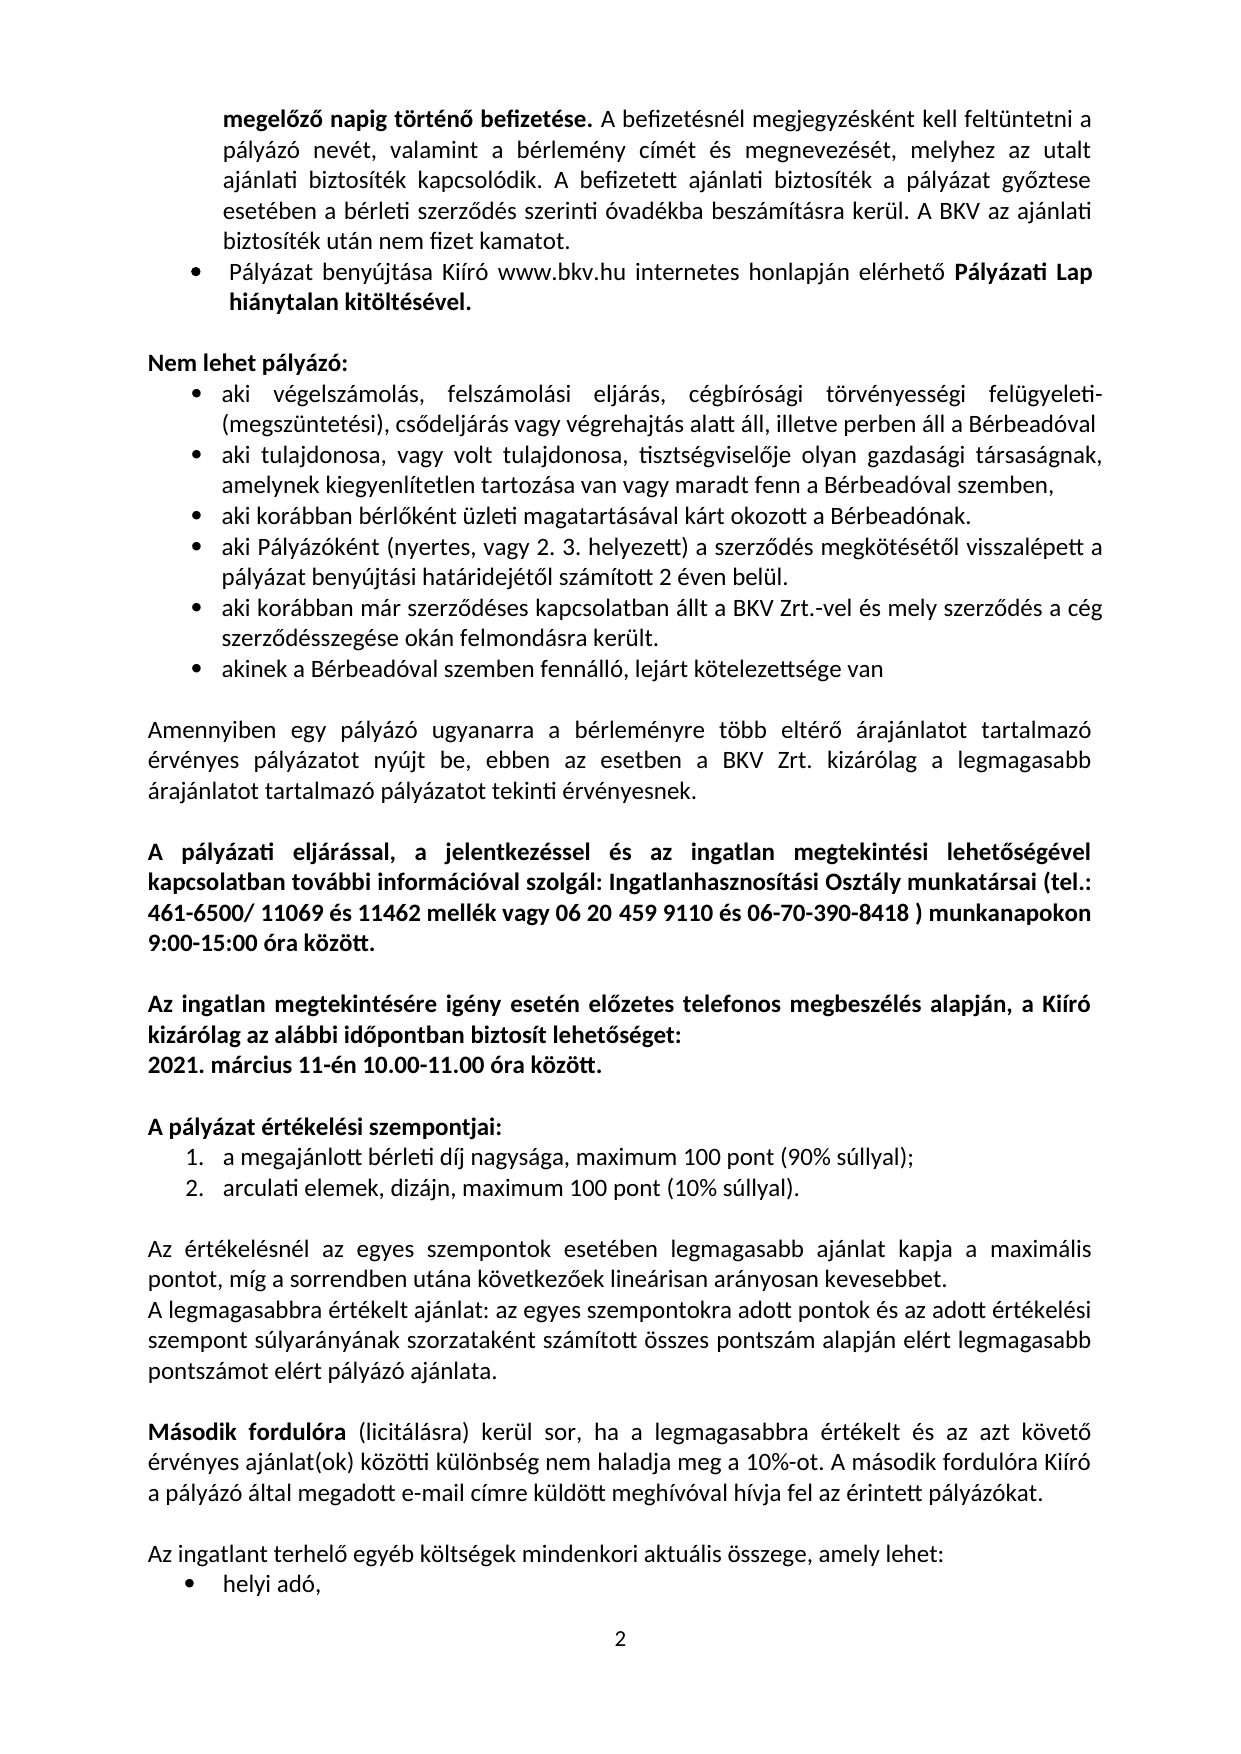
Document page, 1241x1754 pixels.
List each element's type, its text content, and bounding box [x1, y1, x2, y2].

text A pályázat értékelési szempontjai: [148, 1111, 1093, 1141]
text Második fordulóra (licitálásra) kerül sor, ha a legmagasabbra értékelt és az azt követő érvényes ajánlat(ok) közötti különbség nem haladja meg a 10%-ot. A második fordulóra Kiíró a pályázó által megadott e-mail címre küldött meghívóval hívja fel az érintett pályázókat. [148, 1416, 1093, 1507]
list aki végelszámolás, felszámolási eljárás, cégbírósági törvényességi felügyeleti- (megszüntetési), csődeljárás vagy végrehajtás alatt áll, illetve perben áll a Bérbeadóval [192, 378, 1104, 439]
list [185, 103, 1093, 256]
text 2021. március 11-én 10.00-11.00 óra között. [148, 1049, 1093, 1080]
list a megajánlott bérleti díj nagysága, maximum 100 pont (90% súllyal); [185, 1141, 1093, 1172]
list aki korábban bérlőként üzleti magatartásával kárt okozott a Bérbeadónak. [192, 500, 1104, 531]
text Amennyiben egy pályázó ugyanarra a bérleményre több eltérő árajánlatot tartalmazó érvényes pályázatot nyújt be, ebben az esetben a BKV Zrt. kizárólag a legmagasabb árajánlatot tartalmazó pályázatot tekinti érvényesnek. [148, 714, 1093, 805]
text Az értékelésnél az egyes szempontok esetében legmagasabb ajánlat kapja a maximális pontot, míg a sorrendben utána következőek lineárisan arányosan kevesebbet. [148, 1233, 1093, 1294]
text Az ingatlan megtekintésére igény esetén előzetes telefonos megbeszélés alapján, a Kiíró kizárólag az alábbi időpontban biztosít lehetőséget: [148, 988, 1093, 1049]
list helyi adó, [185, 1568, 1093, 1599]
list Pályázat benyújtása Kiíró www.bkv.hu internetes honlapján elérhető Pályázati Lap hiánytalan kitöltésével. [191, 256, 1093, 317]
text Az ingatlant terhelő egyéb költségek mindenkori aktuális összege, amely lehet: [148, 1538, 1093, 1568]
list akinek a Bérbeadóval szemben fennálló, lejárt kötelezettsége van [192, 653, 1104, 683]
text A pályázati eljárással, a jelentkezéssel és az ingatlan megtekintési lehetőségével kapcsolatban további információval szolgál: Ingatlanhasznosítási Osztály munkatársai (tel.: 461-6500/ 11069 és 11462 mellék vagy 06 20 459 9110 és 06-70-390-8418 ) munkanapokon 9:00-15:00 óra között. [148, 836, 1093, 958]
list aki Pályázóként (nyertes, vagy 2. 3. helyezett) a szerződés megkötésétől visszalépett a pályázat benyújtási határidejétől számított 2 éven belül. [192, 531, 1104, 592]
text Nem lehet pályázó: [148, 348, 1093, 378]
list aki tulajdonosa, vagy volt tulajdonosa, tisztségviselője olyan gazdasági társaságnak, amelynek kiegyenlítetlen tartozása van vagy maradt fenn a Bérbeadóval szemben, [192, 439, 1104, 500]
list arculati elemek, dizájn, maximum 100 pont (10% súllyal). [185, 1172, 1093, 1202]
list aki korábban már szerződéses kapcsolatban állt a BKV Zrt.-vel és mely szerződés a cég szerződésszegése okán felmondásra került. [192, 592, 1104, 653]
text A legmagasabbra értékelt ajánlat: az egyes szempontokra adott pontok és az adott értékelési szempont súlyarányának szorzataként számított összes pontszám alapján elért legmagasabb pontszámot elért pályázó ajánlata. [148, 1294, 1093, 1385]
